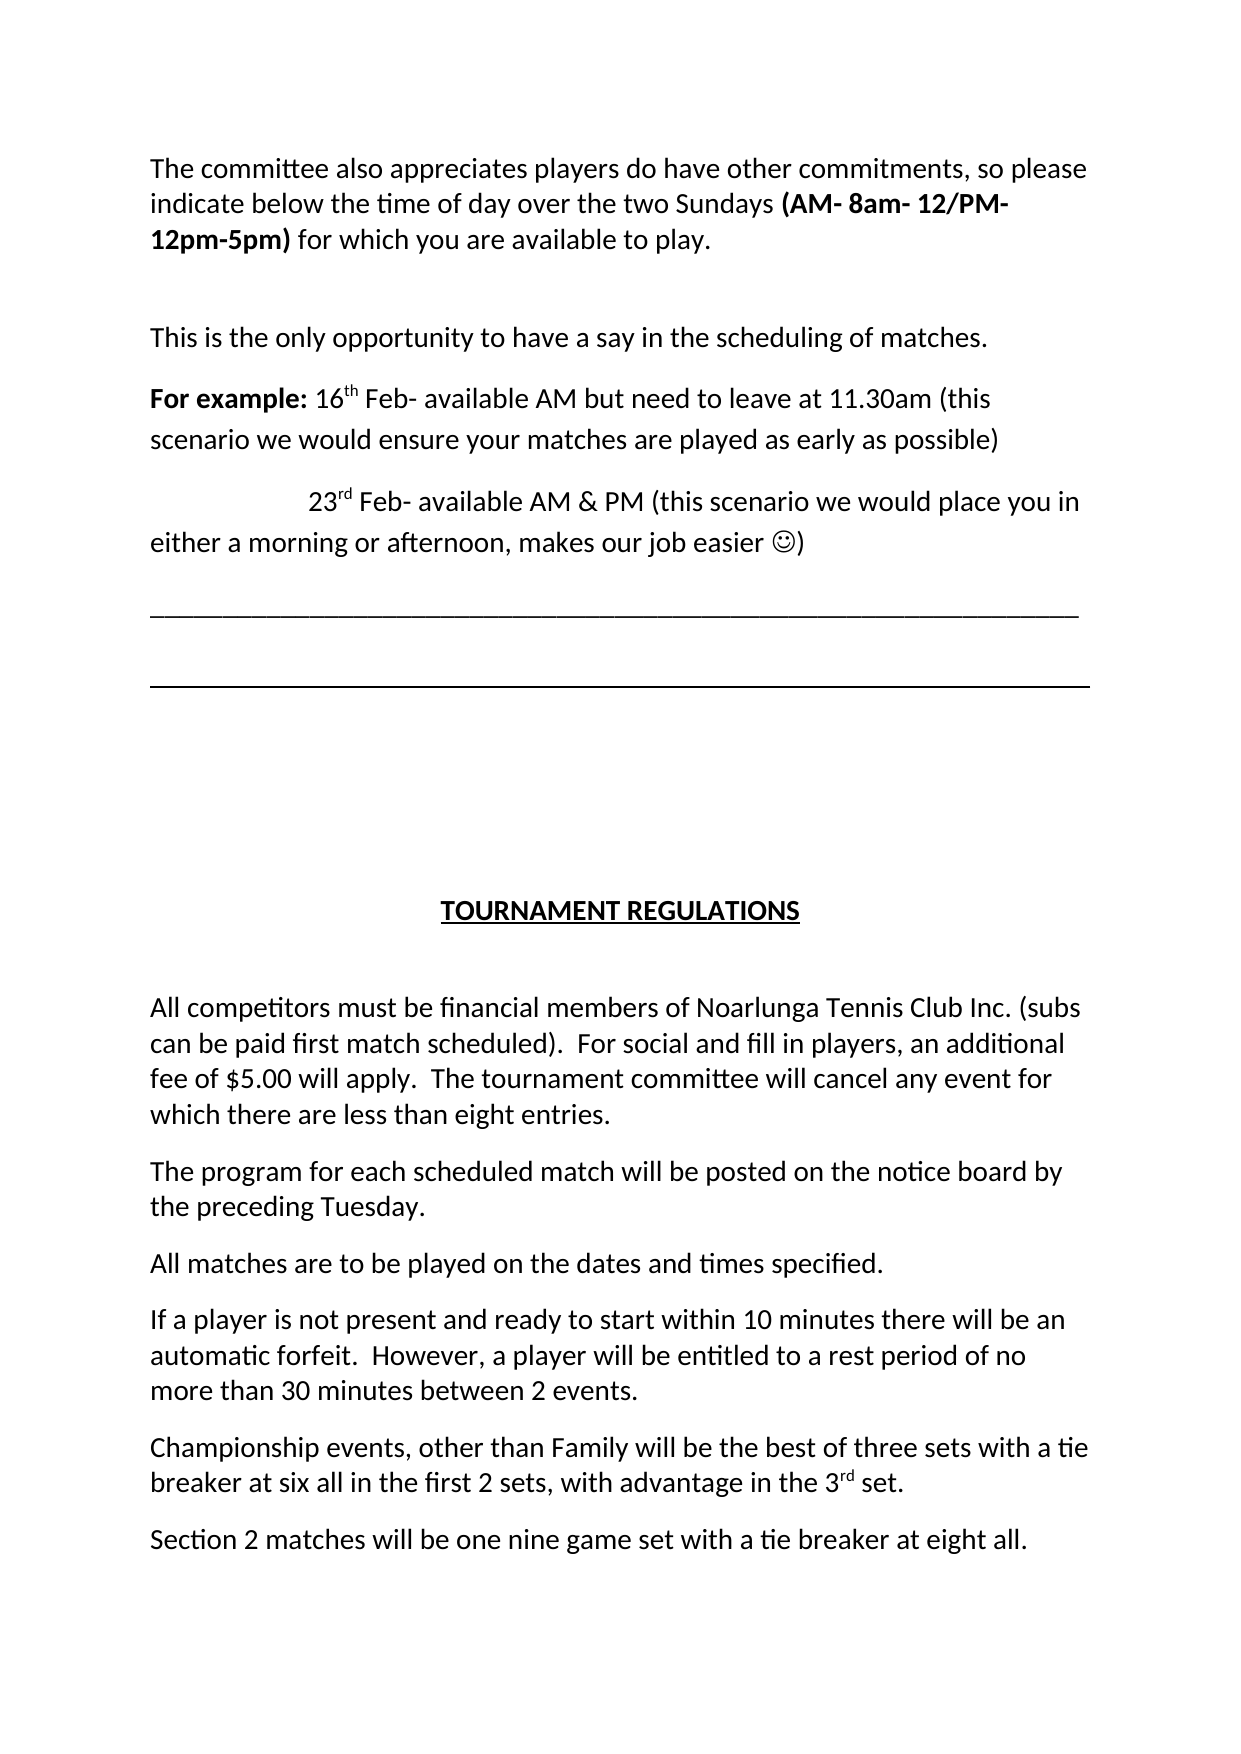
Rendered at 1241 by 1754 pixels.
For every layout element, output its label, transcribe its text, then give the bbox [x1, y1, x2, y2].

text Championship events, other than Family will be the best of three sets with a tie breaker at six all in the first 2 sets, with advantage in the 3rd set. [150, 1429, 1090, 1500]
text 23rd Feb- available AM & PM (this scenario we would place you in either a morning or afternoon, makes our job easier ) [150, 483, 1090, 560]
text Section 2 matches will be one nine game set with a tie breaker at eight all. [150, 1521, 1090, 1557]
text The program for each scheduled match will be posted on the notice board by the preceding Tuesday. [150, 1153, 1090, 1224]
text This is the only opportunity to have a say in the scheduling of matches. [150, 319, 1090, 354]
text All matches are to be played on the dates and times specified. [150, 1245, 1090, 1280]
text If a player is not present and ready to start within 10 minutes there will be an automatic forfeit. However, a player will be entitled to a rest period of no more than 30 minutes between 2 events. [150, 1301, 1090, 1408]
text All competitors must be financial members of Noarlunga Tennis Club Inc. (subs can be paid first match scheduled). For social and fill in players, an additional fee of $5.00 will apply. The tournament committee will cancel any event for which there are less than eight entries. [150, 989, 1090, 1132]
text ________________________________________________________________ [150, 586, 1090, 686]
text The committee also appreciates players do have other commitments, so please indicate below the time of day over the two Sundays (AM- 8am- 12/PM- 12pm-5pm) for which you are available to play. [150, 150, 1090, 257]
text For example: 16th Feb- available AM but need to leave at 11.30am (this scenario we would ensure your matches are played as early as possible) [150, 380, 1090, 457]
subtitle TOURNAMENT REGULATIONS [150, 892, 1090, 927]
